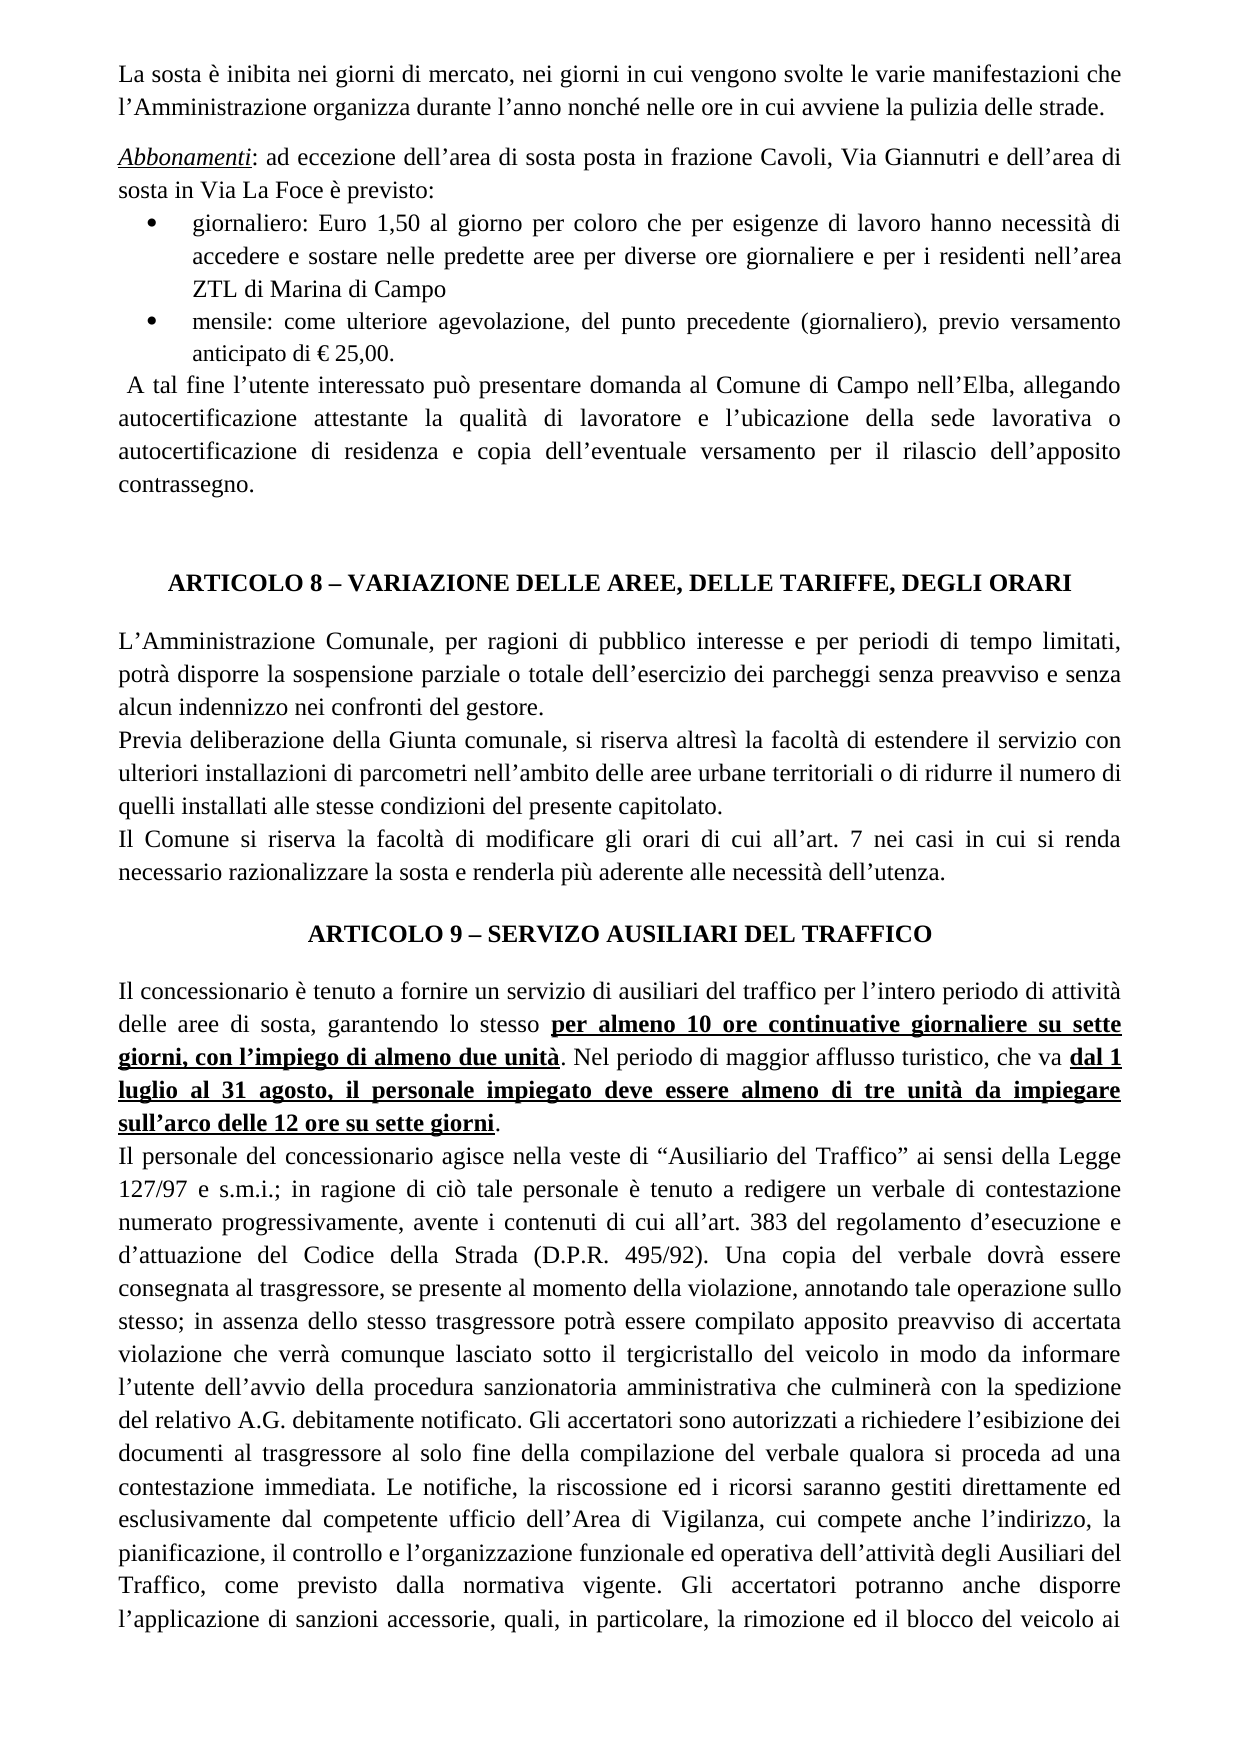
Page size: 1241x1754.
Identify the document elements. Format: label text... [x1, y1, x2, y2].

text A tal fine l’utente interessato può presentare domanda al Comune di Campo nell’Elba, allegando autocertificazione attestante la qualità di lavoratore e l’ubicazione della sede lavorativa o autocertificazione di residenza e copia dell’eventuale versamento per il rilascio dell’apposito contrassegno. [118, 370, 1122, 498]
text Previa deliberazione della Giunta comunale, si riserva altresì la facoltà di estendere il servizio con ulteriori installazioni di parcometri nell’ambito delle aree urbane territoriali o di ridurre il numero di quelli installati alle stesse condizioni del presente capitolato. [118, 725, 1122, 820]
text ARTICOLO 8 – VARIAZIONE DELLE AREE, DELLE TARIFFE, DEGLI ORARI [118, 568, 1122, 597]
text Abbonamenti: ad eccezione dell’area di sosta posta in frazione Cavoli, Via Giannutri e dell’area di sosta in Via La Foce è previsto: [118, 142, 1122, 203]
text L’Amministrazione Comunale, per ragioni di pubblico interesse e per periodi di tempo limitati, potrà disporre la sospensione parziale o totale dell’esercizio dei parcheggi senza preavviso e senza alcun indennizzo nei confronti del gestore. [118, 626, 1122, 721]
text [118, 1141, 1122, 1632]
text Il Comune si riserva la facoltà di modificare gli orari di cui all’art. 7 nei casi in cui si renda necessario razionalizzare la sosta e renderla più aderente alle necessità dell’utenza. [118, 824, 1122, 886]
text Il concessionario è tenuto a fornire un servizio di ausiliari del traffico per l’intero periodo di attività delle aree di sosta, garantendo lo stesso per almeno 10 ore continuative giornaliere su sette giorni, con l’impiego di almeno due unità. Nel periodo di maggior afflusso turistico, che va dal 1 luglio al 31 agosto, il personale impiegato deve essere almeno di tre unità da impiegare sull’arco delle 12 ore su sette giorni. [118, 976, 1122, 1137]
list mensile: come ulteriore agevolazione, del punto precedente (giornaliero), previo versamento anticipato di € 25,00. [148, 307, 1122, 366]
text La sosta è inibita nei giorni di mercato, nei giorni in cui vengono svolte le varie manifestazioni che l’Amministrazione organizza durante l’anno nonché nelle ore in cui avviene la pulizia delle strade. [118, 59, 1122, 121]
list giornaliero: Euro 1,50 al giorno per coloro che per esigenze di lavoro hanno necessità di accedere e sostare nelle predette aree per diverse ore giornaliere e per i residenti nell’area ZTL di Marina di Campo [148, 208, 1122, 303]
text ARTICOLO 9 – SERVIZO AUSILIARI DEL TRAFFICO [118, 919, 1122, 947]
